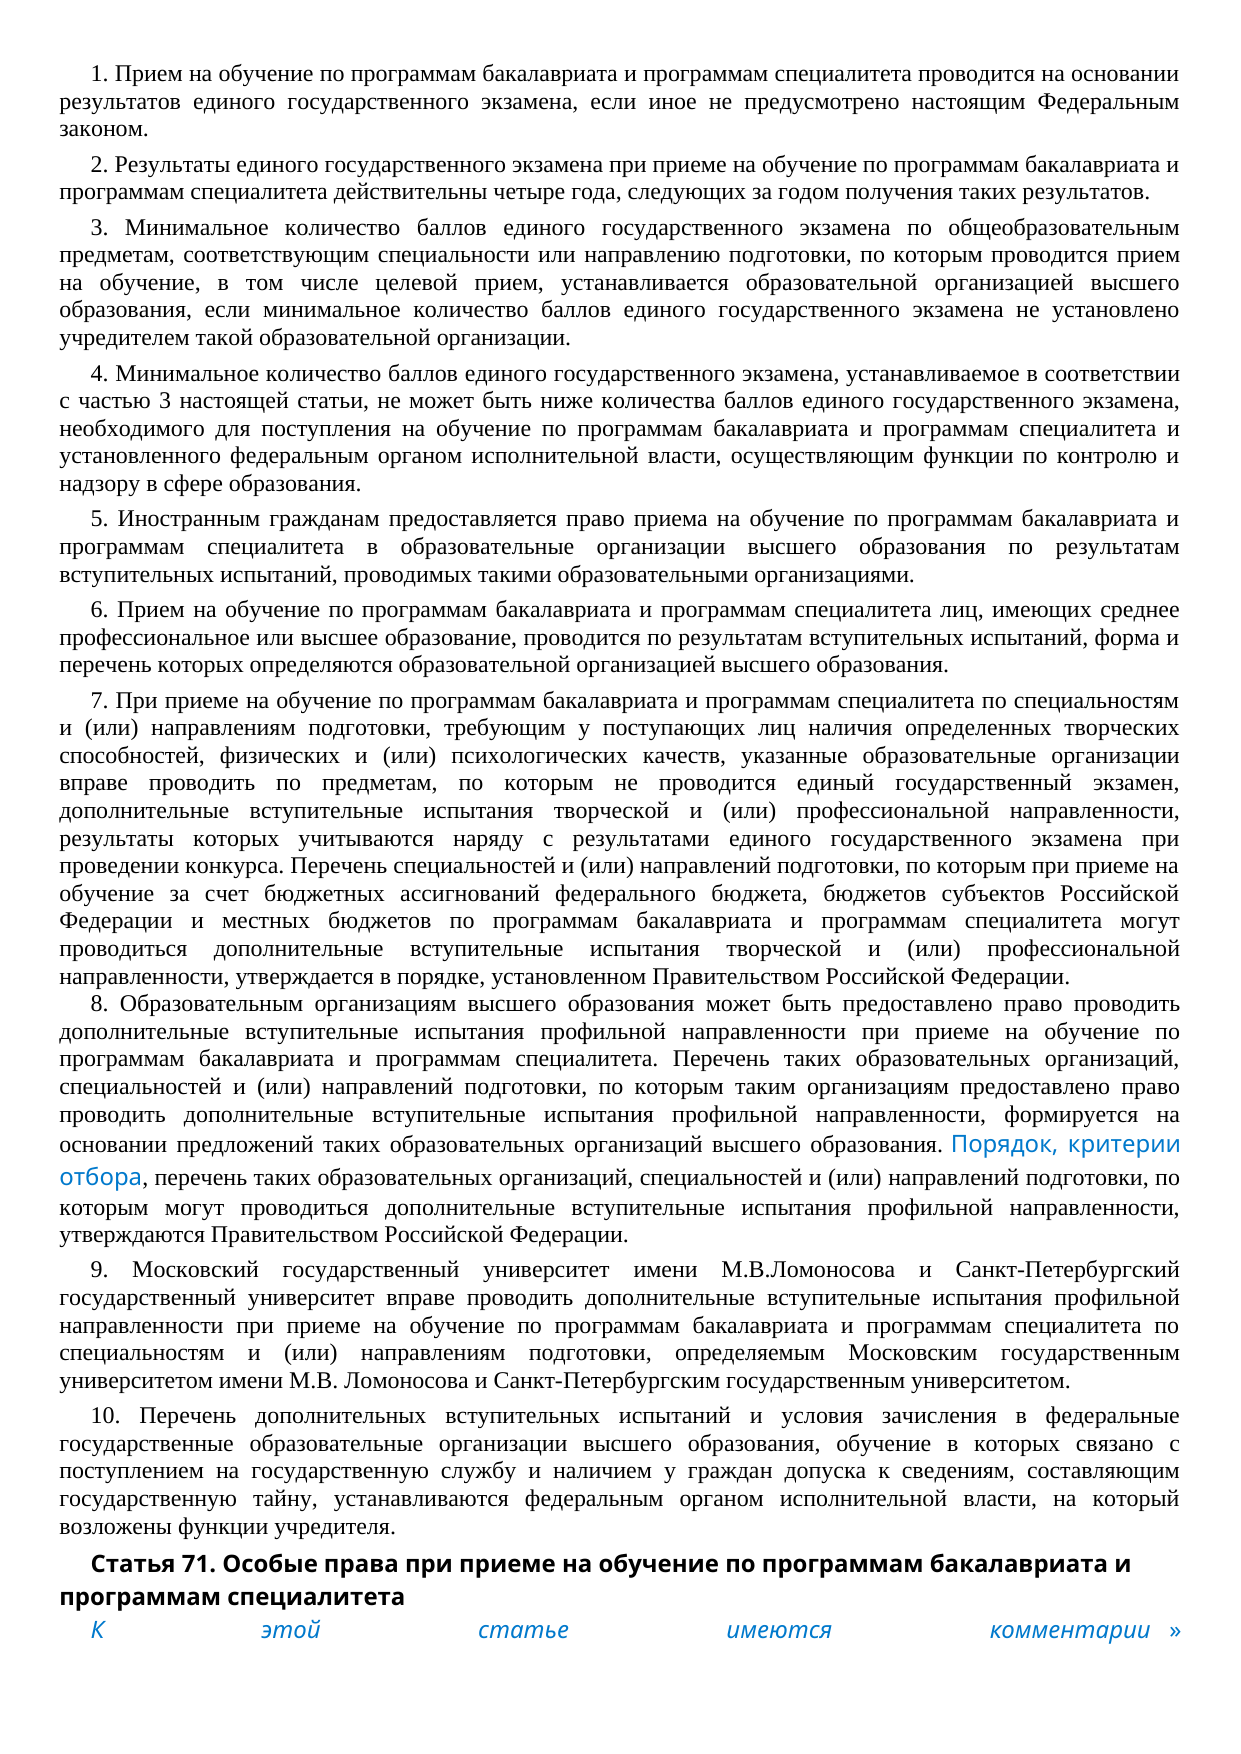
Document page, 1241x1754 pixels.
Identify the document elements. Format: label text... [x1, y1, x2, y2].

text 10. Перечень дополнительных вступительных испытаний и условия зачисления в федеральные государственные образовательные организации высшего образования, обучение в которых связано с поступлением на государственную службу и наличием у граждан допуска к сведениям, составляющим государственную тайну, устанавливаются федеральным органом исполнительной власти, на который возложены функции учредителя. [59, 1401, 1181, 1539]
text 8. Образовательным организациям высшего образования может быть предоставлено право проводить дополнительные вступительные испытания профильной направленности при приеме на обучение по программам бакалавриата и программам специалитета. Перечень таких образовательных организаций, специальностей и (или) направлений подготовки, по которым таким организациям предоставлено право проводить дополнительные вступительные испытания профильной направленности, формируется на основании предложений таких образовательных организаций высшего образования. Порядок, критерии отбора, перечень таких образовательных организаций, специальностей и (или) направлений подготовки, по которым могут проводиться дополнительные вступительные испытания профильной направленности, утверждаются Правительством Российской Федерации. [59, 989, 1181, 1248]
text 3. Минимальное количество баллов единого государственного экзамена по общеобразовательным предметам, соответствующим специальности или направлению подготовки, по которым проводится прием на обучение, в том числе целевой прием, устанавливается образовательной организацией высшего образования, если минимальное количество баллов единого государственного экзамена не установлено учредителем такой образовательной организации. [59, 213, 1181, 351]
text 7. При приеме на обучение по программам бакалавриата и программам специалитета по специальностям и (или) направлениям подготовки, требующим у поступающих лиц наличия определенных творческих способностей, физических и (или) психологических качеств, указанные образовательные организации вправе проводить по предметам, по которым не проводится единый государственный экзамен, дополнительные вступительные испытания творческой и (или) профессиональной направленности, результаты которых учитываются наряду с результатами единого государственного экзамена при проведении конкурса. Перечень специальностей и (или) направлений подготовки, по которым при приеме на обучение за счет бюджетных ассигнований федерального бюджета, бюджетов субъектов Российской Федерации и местных бюджетов по программам бакалавриата и программам специалитета могут проводиться дополнительные вступительные испытания творческой и (или) профессиональной направленности, утверждается в порядке, установленном Правительством Российской Федерации. [59, 686, 1181, 989]
text 6. Прием на обучение по программам бакалавриата и программам специалитета лиц, имеющих среднее профессиональное или высшее образование, проводится по результатам вступительных испытаний, форма и перечень которых определяются образовательной организацией высшего образования. [59, 595, 1181, 678]
text 1. Прием на обучение по программам бакалавриата и программам специалитета проводится на основании результатов единого государственного экзамена, если иное не предусмотрено настоящим Федеральным законом. [59, 59, 1181, 142]
text Статья 71. Особые права при приеме на обучение по программам бакалавриата и программам специалитета [59, 1547, 1181, 1612]
text 9. Московский государственный университет имени М.В.Ломоносова и Санкт-Петербургский государственный университет вправе проводить дополнительные вступительные испытания профильной направленности при приеме на обучение по программам бакалавриата и программам специалитета по специальностям и (или) направлениям подготовки, определяемым Московским государственным университетом имени М.В. Ломоносова и Санкт-Петербургским государственным университетом. [59, 1256, 1181, 1393]
text 5. Иностранным гражданам предоставляется право приема на обучение по программам бакалавриата и программам специалитета в образовательные организации высшего образования по результатам вступительных испытаний, проводимых такими образовательными организациями. [59, 504, 1181, 587]
text К этой статье имеются комментарии » [59, 1612, 1181, 1673]
text 4. Минимальное количество баллов единого государственного экзамена, устанавливаемое в соответствии с частью 3 настоящей статьи, не может быть ниже количества баллов единого государственного экзамена, необходимого для поступления на обучение по программам бакалавриата и программам специалитета и установленного федеральным органом исполнительной власти, осуществляющим функции по контролю и надзору в сфере образования. [59, 358, 1181, 497]
text 2. Результаты единого государственного экзамена при приеме на обучение по программам бакалавриата и программам специалитета действительны четыре года, следующих за годом получения таких результатов. [59, 150, 1181, 205]
